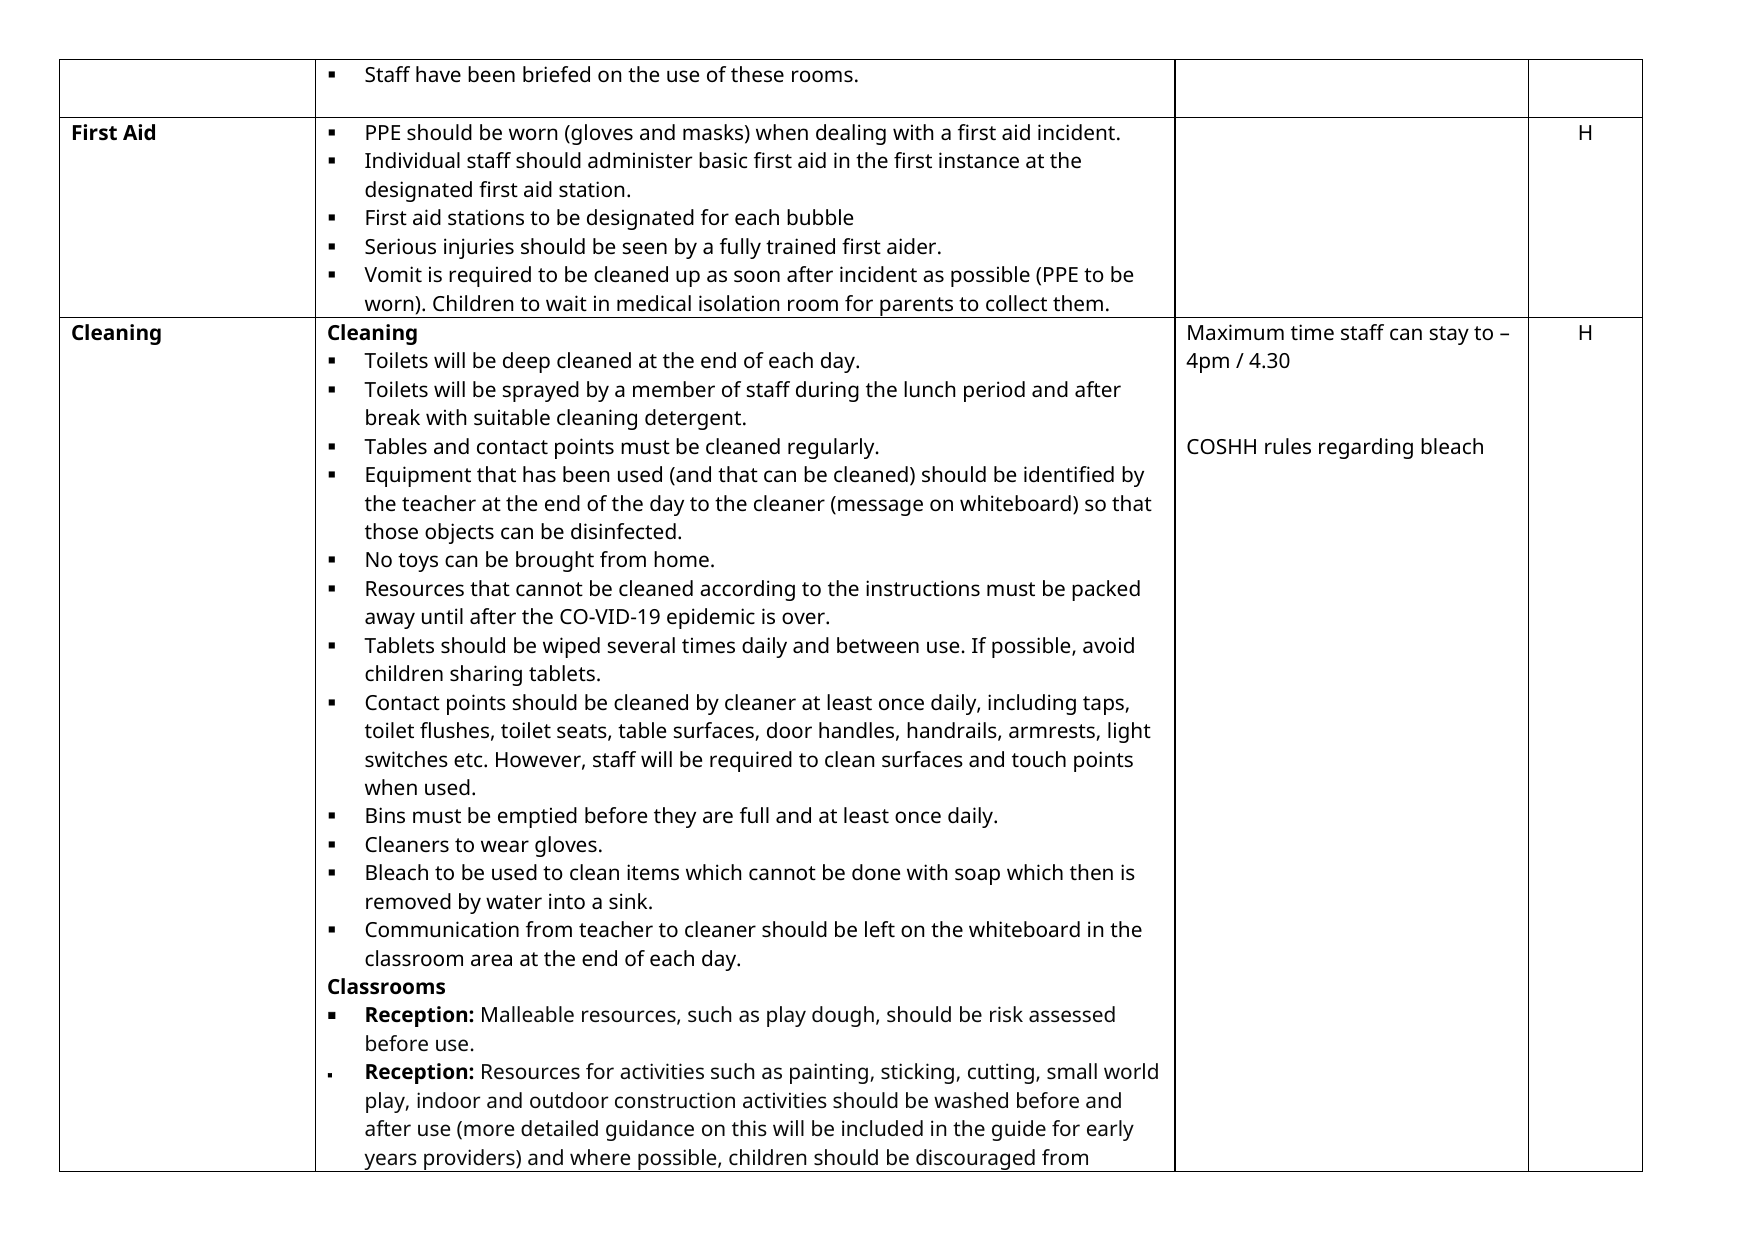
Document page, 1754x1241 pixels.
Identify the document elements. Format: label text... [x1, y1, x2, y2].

table_cell [1176, 118, 1528, 317]
table_cell PPE should be worn (gloves and masks) when dealing with a first aid incident. Individual staff should administer basic first aid in the first instance at the designated first aid station. First aid stations to be designated for each bubble Serious injuries should be seen by a fully trained first aider. Vomit is required to be cleaned up as soon after incident as possible (PPE to be worn). Children to wait in medical isolation room for parents to collect them. [316, 118, 1174, 317]
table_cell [316, 318, 1174, 1171]
table_cell First Aid [60, 118, 315, 317]
table_cell [1176, 60, 1528, 117]
table_cell [1529, 60, 1642, 117]
table_cell Cleaning [60, 318, 315, 1171]
table_cell H [1529, 318, 1642, 1171]
table_cell H [1529, 118, 1642, 317]
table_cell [316, 60, 1174, 117]
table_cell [60, 60, 315, 117]
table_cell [1176, 318, 1528, 1171]
